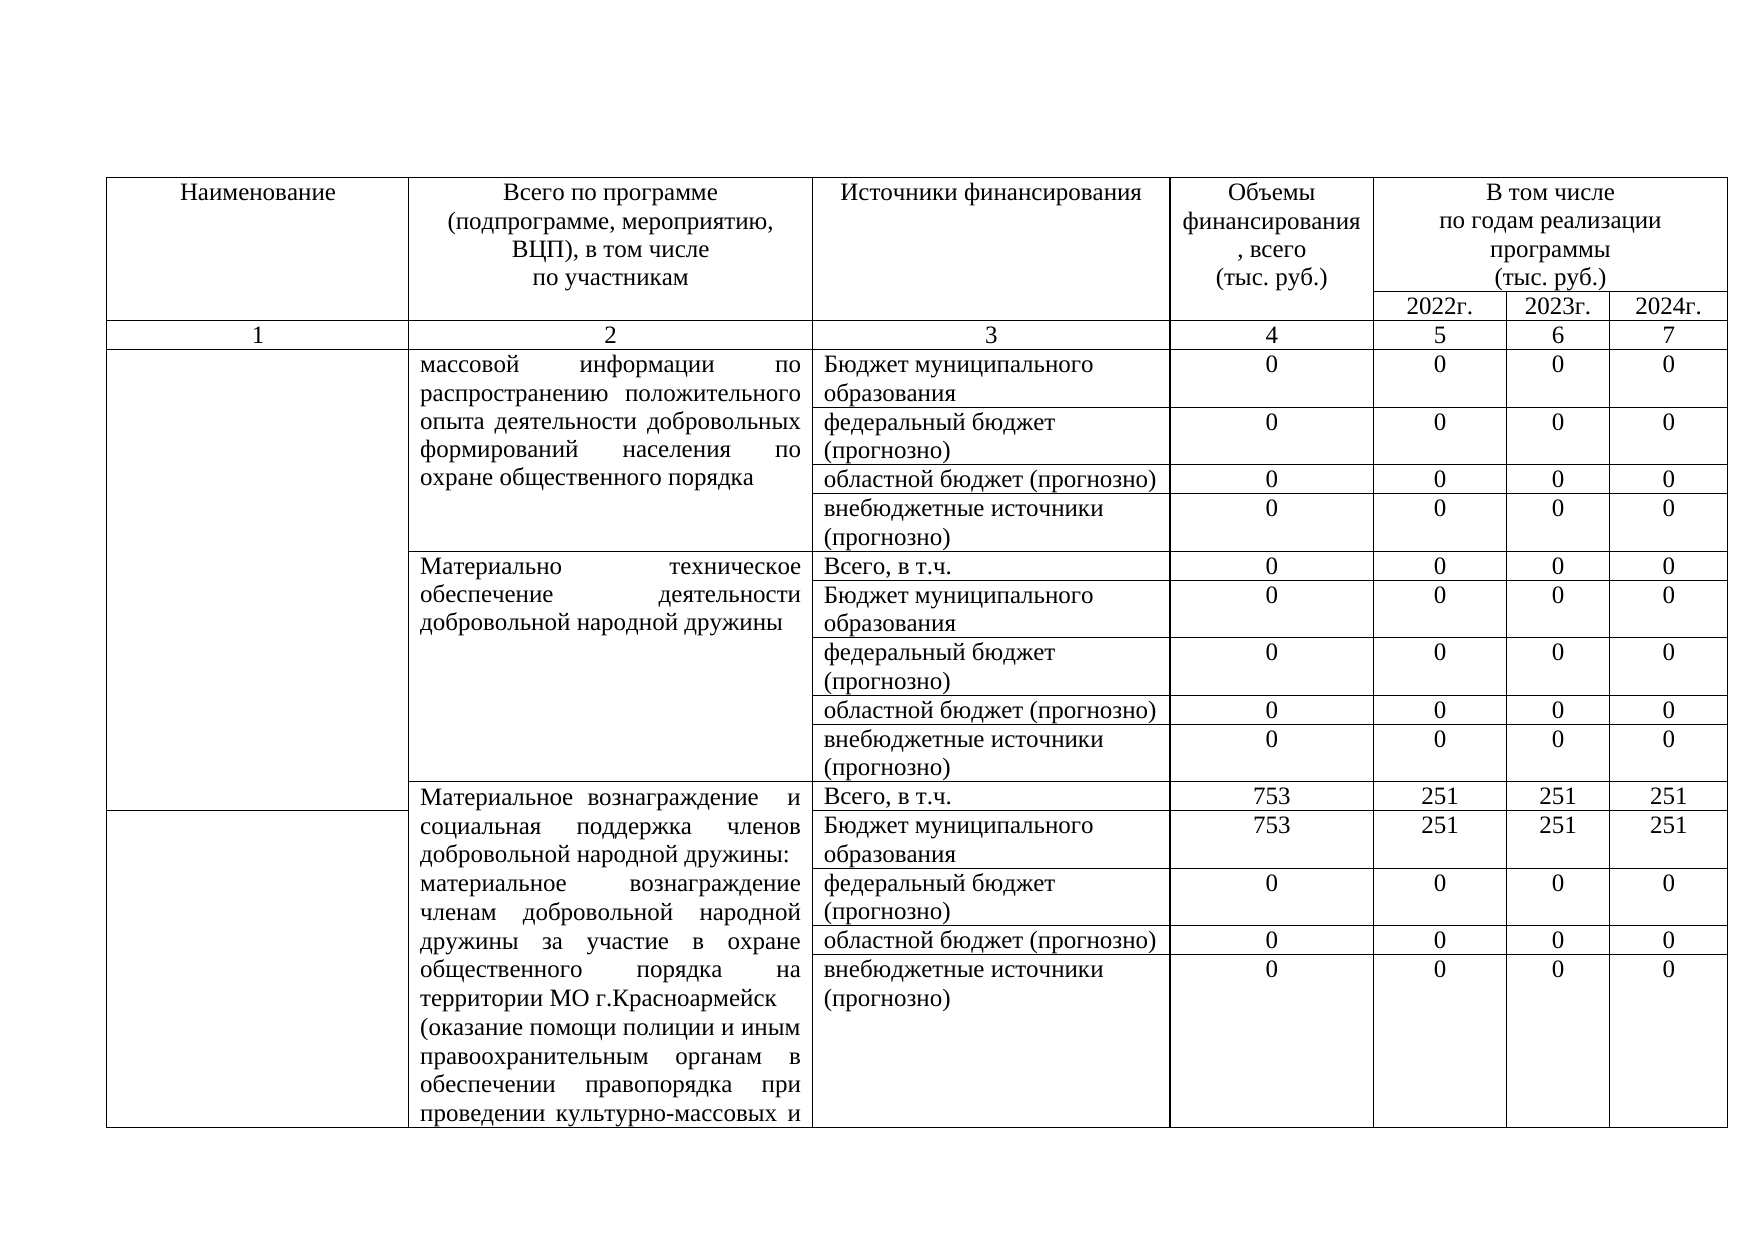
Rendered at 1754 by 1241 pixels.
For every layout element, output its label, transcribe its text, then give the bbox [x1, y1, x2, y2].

table_cell 0 [1374, 581, 1506, 637]
table_cell 0 [1507, 869, 1609, 925]
table_cell 0 [1507, 408, 1609, 464]
table_cell 753 [1171, 782, 1373, 810]
table_cell 0 [1374, 350, 1506, 407]
table_cell 0 [1374, 638, 1506, 694]
table_cell 0 [1507, 725, 1609, 781]
table_cell областной бюджет (прогнозно) [813, 926, 1169, 954]
table_cell 0 [1610, 408, 1727, 464]
table_cell 0 [1507, 581, 1609, 637]
table_cell 0 [1507, 926, 1609, 954]
table_cell 0 [1610, 638, 1727, 694]
table_cell 0 [1610, 869, 1727, 925]
table_cell 251 [1610, 782, 1727, 810]
table_header Объемы финансирования, всего (тыс. руб.) [1171, 178, 1373, 320]
table_cell 7 [1610, 321, 1727, 349]
table_cell 0 [1374, 465, 1506, 493]
table_cell [107, 811, 408, 1127]
table_cell 0 [1171, 926, 1373, 954]
table_cell 0 [1507, 494, 1609, 551]
table_cell 0 [1171, 552, 1373, 580]
table_cell федеральный бюджет (прогнозно) [813, 869, 1169, 925]
table_cell 0 [1171, 408, 1373, 464]
table_cell Материально техническое обеспечение деятельности добровольной народной дружины [409, 552, 812, 781]
table_cell 0 [1610, 725, 1727, 781]
table_cell 0 [1507, 552, 1609, 580]
table_cell 251 [1610, 811, 1727, 868]
table_cell 2022г. [1374, 292, 1506, 320]
table_cell 0 [1171, 494, 1373, 551]
table_cell 0 [1374, 408, 1506, 464]
table_cell 0 [1171, 725, 1373, 781]
table_cell 0 [1507, 955, 1609, 1127]
table_cell внебюджетные источники (прогнозно) [813, 955, 1169, 1127]
table_cell 6 [1507, 321, 1609, 349]
table_cell 753 [1171, 811, 1373, 868]
table_cell 0 [1610, 552, 1727, 580]
table_cell 0 [1374, 955, 1506, 1127]
table_cell 0 [1610, 696, 1727, 724]
table_cell Материальное вознаграждение и социальная поддержка членов добровольной народной дружины: материальное вознаграждение членам добровольной народной дружины за участие в охране общественного порядка на территории МО г.Красноармейск (оказание помощи полиции и иным правоохранительным органам в обеспечении правопорядка при проведении культурно-массовых и спортивных мероприятий, проводимых администрацией Красноармейского муниципального района , а так же при возникновении чрезвычайных ситуаций) [409, 782, 812, 1127]
table_cell Всего, в т.ч. [813, 782, 1169, 810]
table_cell 0 [1171, 465, 1373, 493]
table_cell 251 [1507, 782, 1609, 810]
table_cell 2023г. [1507, 292, 1609, 320]
table_cell 1 [107, 321, 408, 349]
table_cell 0 [1171, 955, 1373, 1127]
table_cell 0 [1171, 869, 1373, 925]
table_cell 0 [1374, 494, 1506, 551]
table_cell 251 [1374, 811, 1506, 868]
table_cell 0 [1374, 552, 1506, 580]
table_cell 0 [1374, 869, 1506, 925]
table_header В том числе по годам реализации программы (тыс. руб.) [1374, 178, 1727, 291]
table_cell 0 [1507, 350, 1609, 407]
table_cell 0 [1171, 638, 1373, 694]
table_header Наименование [107, 178, 408, 320]
table_cell 0 [1507, 638, 1609, 694]
table_cell 2 [409, 321, 812, 349]
table_cell 0 [1374, 926, 1506, 954]
table_cell 5 [1374, 321, 1506, 349]
table_cell 251 [1507, 811, 1609, 868]
table_cell 0 [1610, 955, 1727, 1127]
table_header Источники финансирования [813, 178, 1169, 320]
table_cell внебюджетные источники (прогнозно) [813, 494, 1169, 551]
table_cell 0 [1507, 465, 1609, 493]
table_cell федеральный бюджет (прогнозно) [813, 638, 1169, 694]
table_cell 0 [1374, 696, 1506, 724]
table_cell внебюджетные источники (прогнозно) [813, 725, 1169, 781]
table_cell Бюджет муниципального образования [813, 811, 1169, 868]
table_cell областной бюджет (прогнозно) [813, 465, 1169, 493]
table_cell 0 [1171, 696, 1373, 724]
table_cell 3 [813, 321, 1169, 349]
table_cell 0 [1610, 926, 1727, 954]
table_cell 0 [1610, 494, 1727, 551]
table_cell 0 [1610, 465, 1727, 493]
table_cell федеральный бюджет (прогнозно) [813, 408, 1169, 464]
table_cell Бюджет муниципального образования [813, 581, 1169, 637]
table_cell 0 [1171, 350, 1373, 407]
table_cell 2024г. [1610, 292, 1727, 320]
table_cell 251 [1374, 782, 1506, 810]
table_cell 0 [1171, 581, 1373, 637]
table_header Всего по программе (подпрограмме, мероприятию, ВЦП), в том числе по участникам [409, 178, 812, 320]
table_cell Всего, в т.ч. [813, 552, 1169, 580]
table_cell 0 [1610, 350, 1727, 407]
table_cell 0 [1610, 581, 1727, 637]
table_cell Бюджет муниципального образования [813, 350, 1169, 407]
table_cell 0 [1374, 725, 1506, 781]
table_cell областной бюджет (прогнозно) [813, 696, 1169, 724]
table_cell 4 [1171, 321, 1373, 349]
table_cell 0 [1507, 696, 1609, 724]
